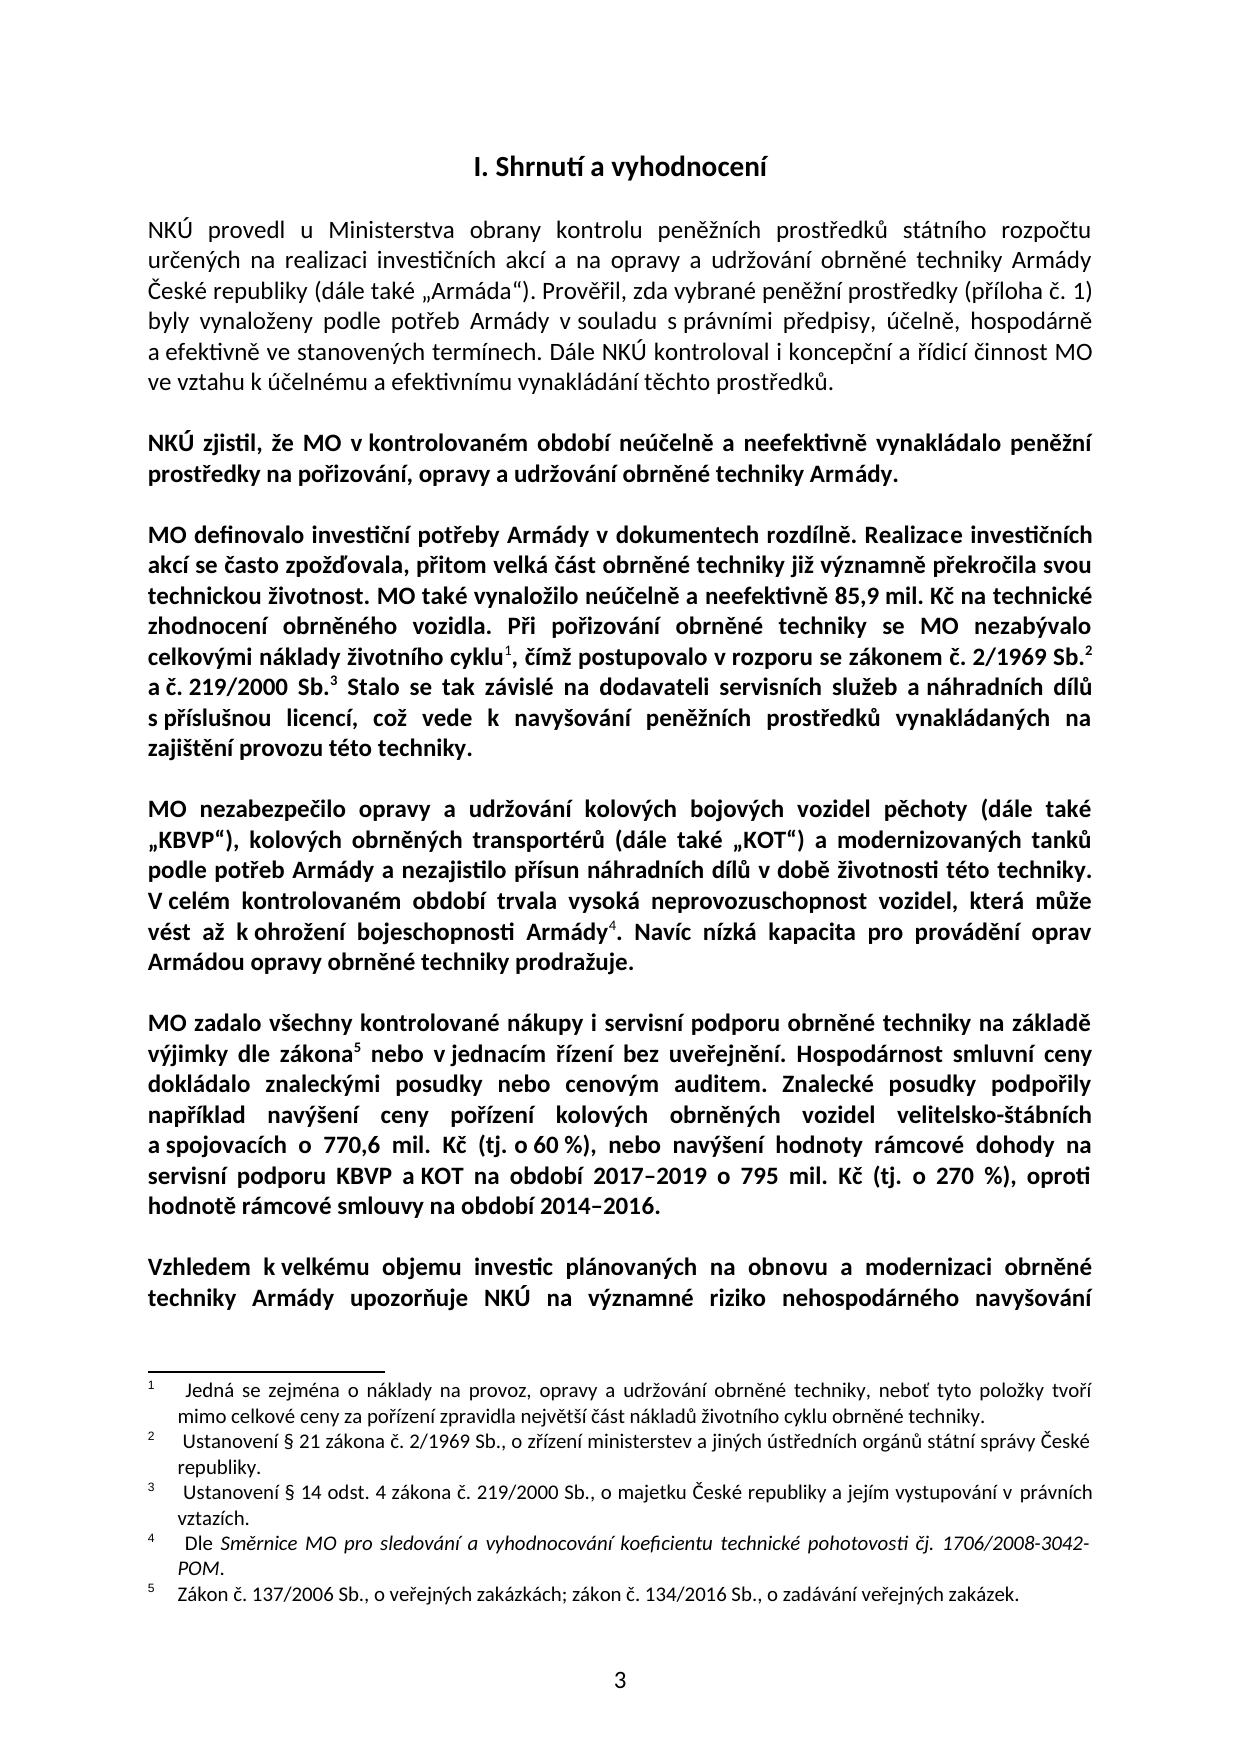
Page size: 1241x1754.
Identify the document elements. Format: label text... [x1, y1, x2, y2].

text MO nezabezpečilo opravy a udržování kolových bojových vozidel pěchoty (dále také „KBVP“), kolových obrněných transportérů (dále také „KOT“) a modernizovaných tanků podle potřeb Armády a nezajistilo přísun náhradních dílů v době životnosti této techniky. V celém kontrolovaném období trvala vysoká neprovozuschopnost vozidel, která může vést až k ohrožení bojeschopnosti Armády. Navíc nízká kapacita pro provádění oprav Armádou opravy obrněné techniky prodražuje. [148, 794, 1093, 977]
text NKÚ zjistil, že MO v kontrolovaném období neúčelně a neefektivně vynakládalo peněžní prostředky na pořizování, opravy a udržování obrněné techniky Armády. [148, 427, 1093, 488]
text MO zadalo všechny kontrolované nákupy i servisní podporu obrněné techniky na základě výjimky dle zákona nebo v jednacím řízení bez uveřejnění. Hospodárnost smluvní ceny dokládalo znaleckými posudky nebo cenovým auditem. Znalecké posudky podpořily například navýšení ceny pořízení kolových obrněných vozidel velitelsko-štábních a spojovacích o 770,6 mil. Kč (tj. o 60 %), nebo navýšení hodnoty rámcové dohody na servisní podporu KBVP a KOT na období 2017–2019 o 795 mil. Kč (tj. o 270 %), oproti hodnotě rámcové smlouvy na období 2014–2016. [148, 1007, 1093, 1221]
subtitle I. Shrnutí a vyhodnocení [148, 148, 1093, 183]
text MO definovalo investiční potřeby Armády v dokumentech rozdílně. Realizace investičních akcí se často zpožďovala, přitom velká část obrněné techniky již významně překročila svou technickou životnost. MO také vynaložilo neúčelně a neefektivně 85,9 mil. Kč na technické zhodnocení obrněného vozidla. Při pořizování obrněné techniky se MO nezabývalo celkovými náklady životního cyklu, čímž postupovalo v rozporu se zákonem č. 2/1969 Sb. a č. 219/2000 Sb. Stalo se tak závislé na dodavateli servisních služeb a náhradních dílů s příslušnou licencí, což vede k navyšování peněžních prostředků vynakládaných na zajištění provozu této techniky. [148, 519, 1093, 763]
text NKÚ provedl u Ministerstva obrany kontrolu peněžních prostředků státního rozpočtu určených na realizaci investičních akcí a na opravy a udržování obrněné techniky Armády České republiky (dále také „Armáda“). Prověřil, zda vybrané peněžní prostředky (příloha č. 1) byly vynaloženy podle potřeb Armády v souladu s právními předpisy, účelně, hospodárně a efektivně ve stanovených termínech. Dále NKÚ kontroloval i koncepční a řídicí činnost MO ve vztahu k účelnému a efektivnímu vynakládání těchto prostředků. [148, 214, 1093, 397]
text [148, 1251, 1093, 1312]
